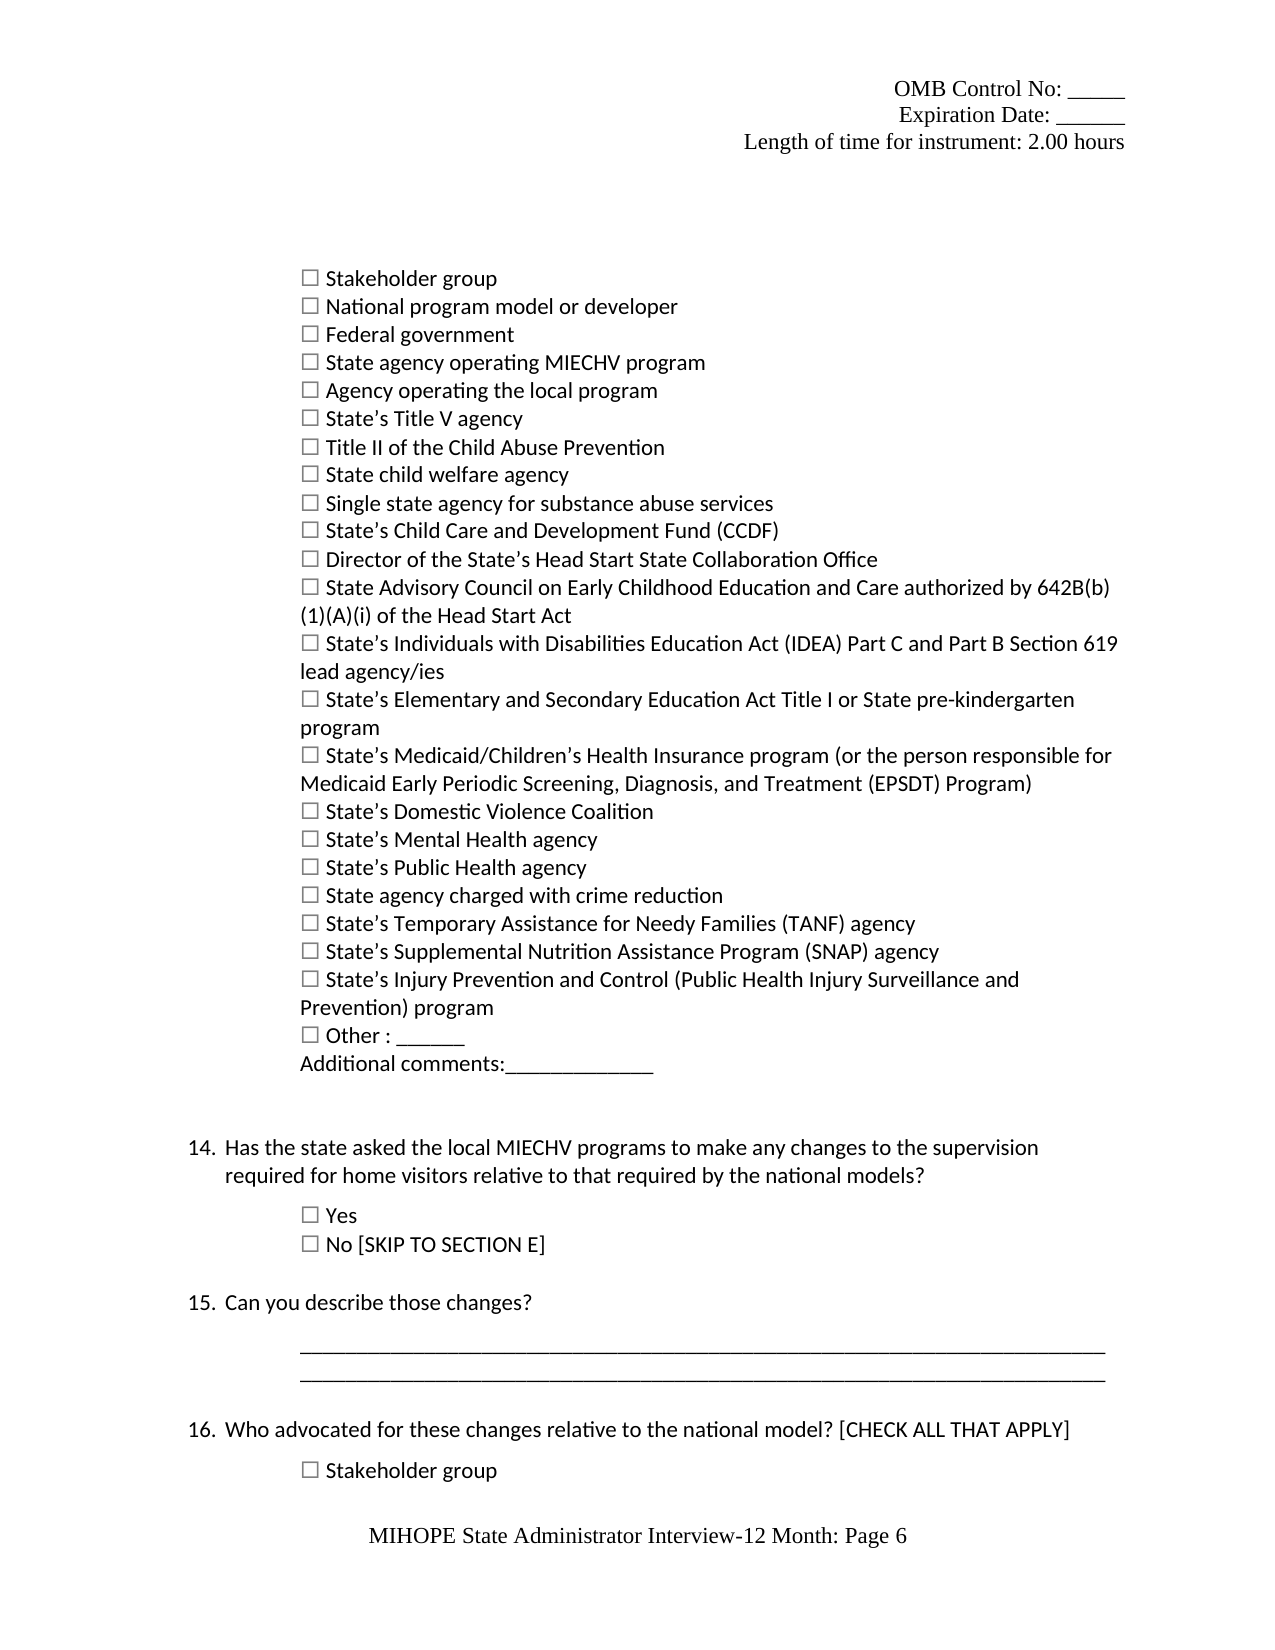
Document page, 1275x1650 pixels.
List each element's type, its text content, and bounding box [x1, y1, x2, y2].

text State child welfare agency [300, 461, 1125, 489]
text State’s Domestic Violence Coalition [300, 797, 1125, 825]
list Has the state asked the local MIECHV programs to make any changes to the supervision required for home visitors relative to that required by the national models? [187, 1133, 1125, 1189]
text Other : ______ [300, 1021, 1125, 1049]
text State agency charged with crime reduction [300, 881, 1125, 909]
text State agency operating MIECHV program [300, 348, 1125, 377]
text State’s Child Care and Development Fund (CCDF) [300, 517, 1125, 545]
text State’s Public Health agency [300, 853, 1125, 881]
text State’s Mental Health agency [300, 825, 1125, 853]
text Director of the State’s Head Start State Collaboration Office [300, 545, 1125, 573]
list Yes [300, 1202, 1125, 1230]
list No [SKIP TO SECTION E] [300, 1230, 1125, 1258]
text Single state agency for substance abuse services [300, 489, 1125, 517]
text Title II of the Child Abuse Prevention [300, 433, 1125, 461]
text Agency operating the local program [300, 377, 1125, 404]
text State’s Title V agency [300, 404, 1125, 433]
text Federal government [300, 321, 1125, 348]
text Stakeholder group [300, 1456, 1125, 1484]
text Additional comments:_____________ [300, 1049, 1125, 1077]
text State’s Supplemental Nutrition Assistance Program (SNAP) agency [300, 937, 1125, 965]
list Can you describe those changes? [187, 1288, 1125, 1316]
text State’s Injury Prevention and Control (Public Health Injury Surveillance and Prevention) program [300, 965, 1125, 1021]
text State’s Elementary and Secondary Education Act Title I or State pre-kindergarten program [300, 685, 1125, 741]
text National program model or developer [300, 292, 1125, 321]
text State’s Individuals with Disabilities Education Act (IDEA) Part C and Part B Section 619 lead agency/ies [300, 629, 1125, 685]
text State’s Temporary Assistance for Needy Families (TANF) agency [300, 909, 1125, 937]
text Stakeholder group [300, 264, 1125, 292]
list Who advocated for these changes relative to the national model? [CHECK ALL THAT APPLY] [187, 1415, 1125, 1443]
text State Advisory Council on Early Childhood Education and Care authorized by 642B(b)(1)(A)(i) of the Head Start Act [300, 573, 1125, 629]
text State’s Medicaid/Children’s Health Insurance program (or the person responsible for Medicaid Early Periodic Screening, Diagnosis, and Treatment (EPSDT) Program) [300, 741, 1125, 797]
